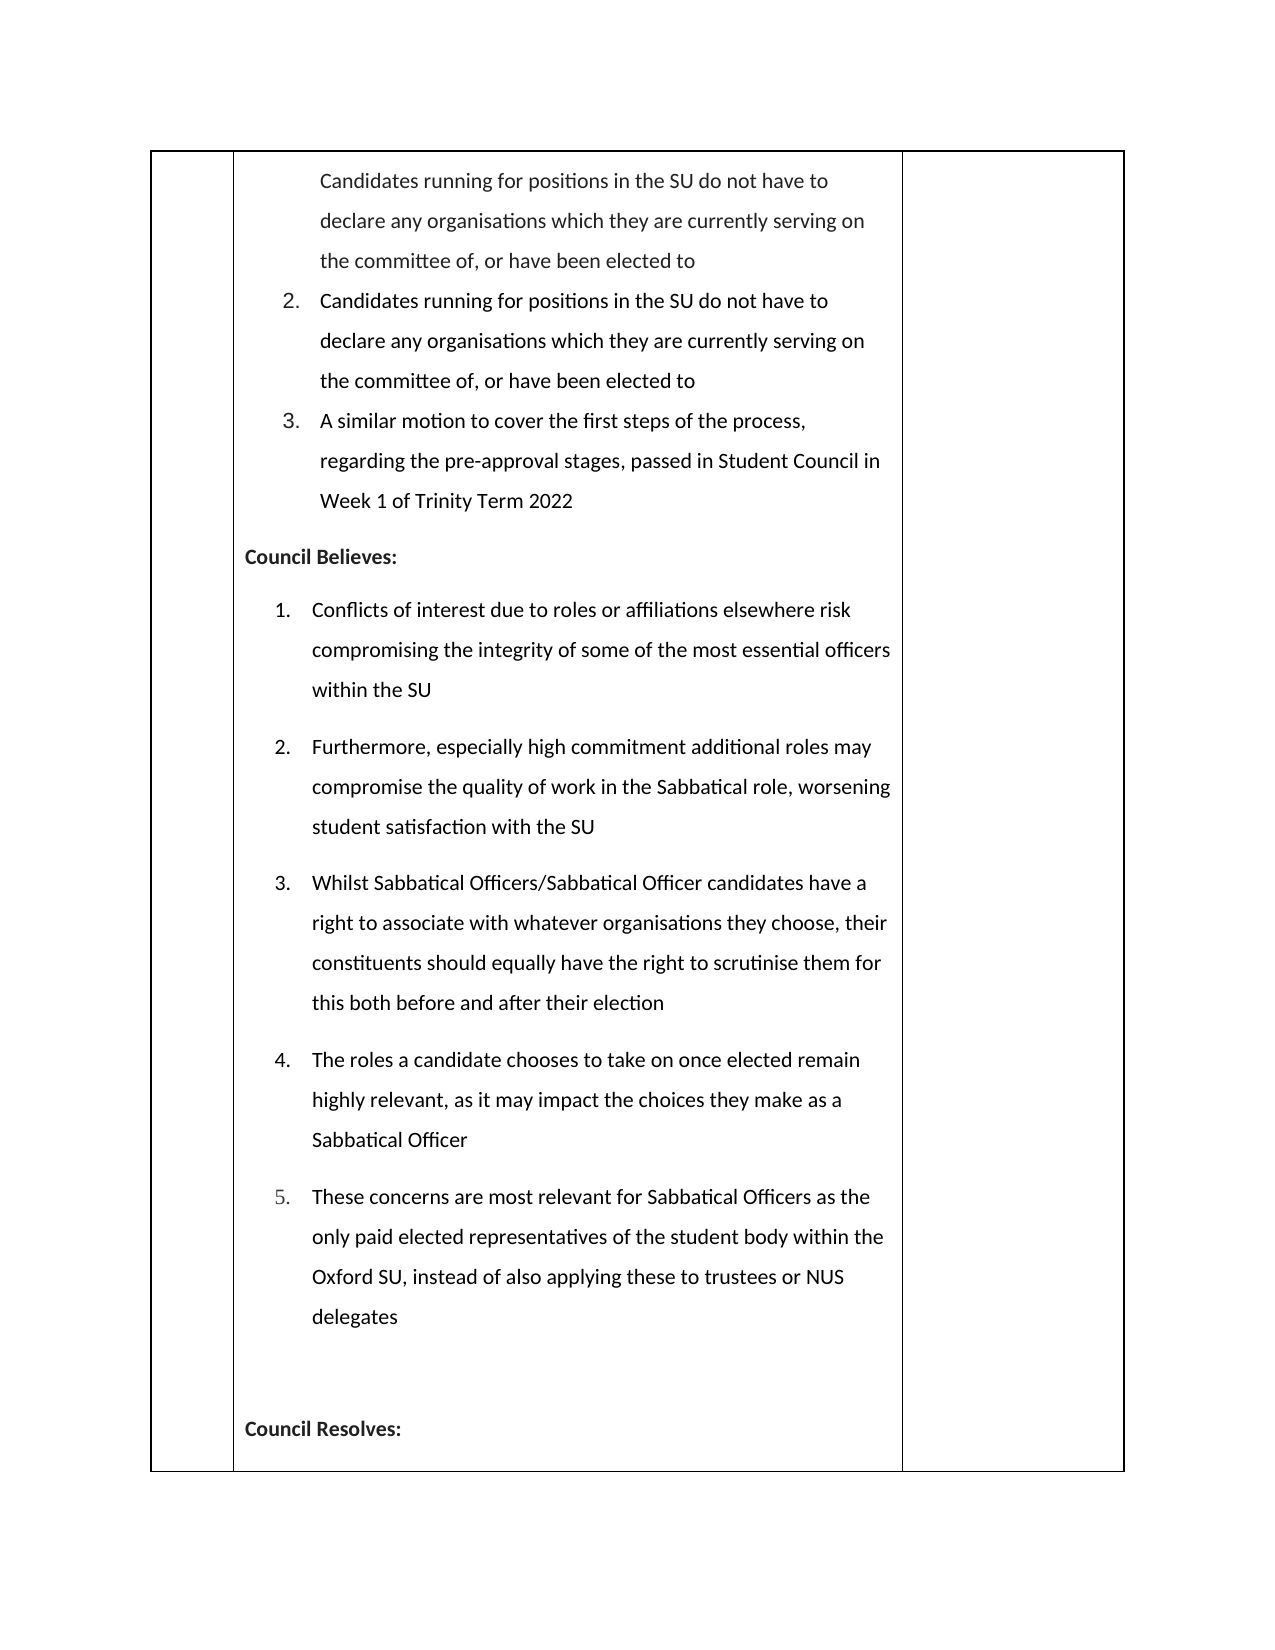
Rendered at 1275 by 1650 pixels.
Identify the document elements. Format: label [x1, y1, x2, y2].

table_header [152, 152, 233, 1471]
table_header [903, 152, 1123, 1471]
table_header [234, 152, 902, 1471]
